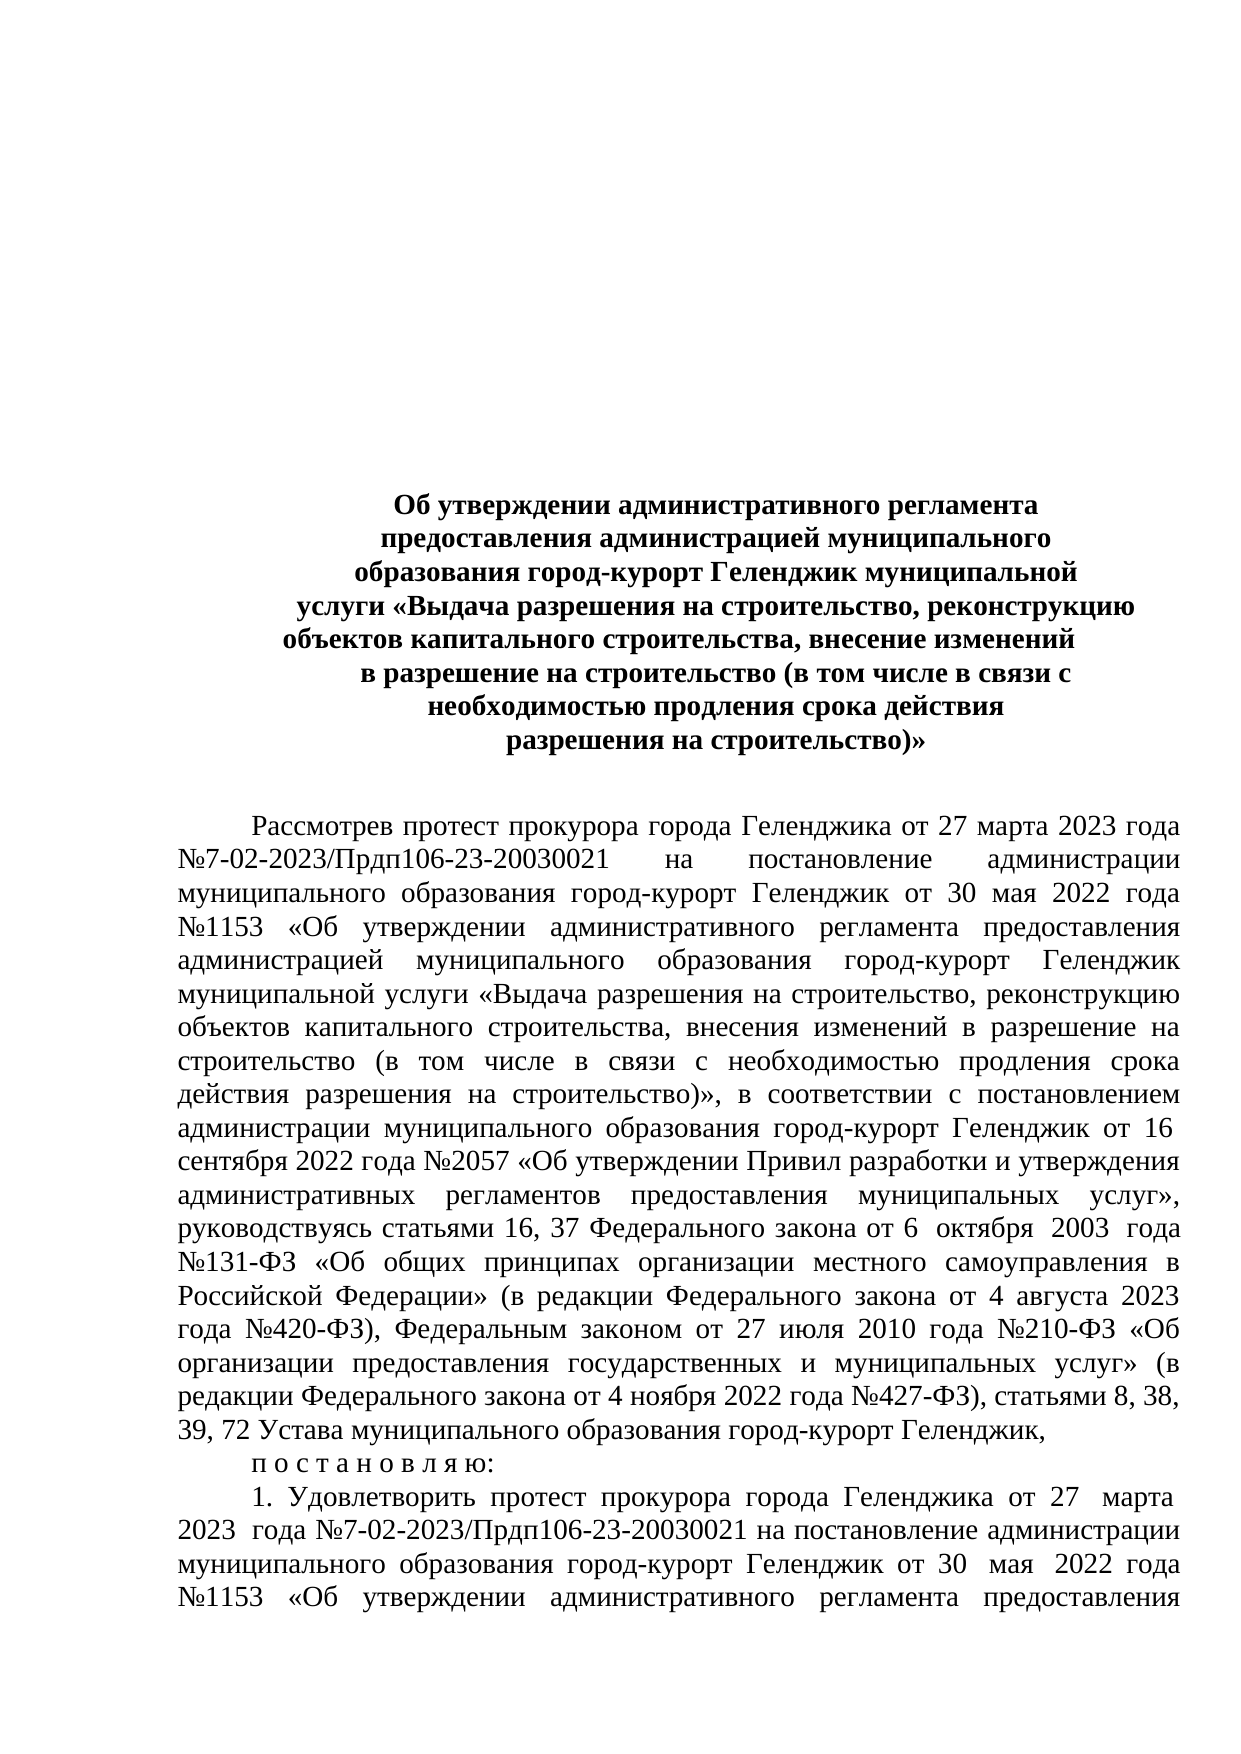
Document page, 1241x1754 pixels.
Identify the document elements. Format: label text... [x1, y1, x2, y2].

text необходимостью продления срока действия [177, 688, 1181, 722]
text Об утверждении административного регламента [177, 487, 1181, 521]
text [177, 1479, 1181, 1613]
text п о с т а н о в л я ю: [177, 1445, 1181, 1479]
text Рассмотрев протест прокурора города Геленджика от 27 марта 2023 года №7-02-2023/Прдп106-23-20030021 на постановление администрации муниципального образования город-курорт Геленджик от 30 мая 2022 года №1153 «Об утверждении административного регламента предоставления администрацией муниципального образования город-курорт Геленджик муниципальной услуги «Выдача разрешения на строительство, реконструкцию объектов капитального строительства, внесения изменений в разрешение на строительство (в том числе в связи с необходимостью продления срока действия разрешения на строительство)», в соответствии с постановлением администрации муниципального образования город-курорт Геленджик от 16 сентября 2022 года №2057 «Об утверждении Привил разработки и утверждения административных регламентов предоставления муниципальных услуг», руководствуясь статьями 16, 37 Федерального закона от 6 октября 2003 года №131-ФЗ «Об общих принципах организации местного самоуправления в Российской Федерации» (в редакции Федерального закона от 4 августа 2023 года №420-ФЗ), Федеральным законом от 27 июля 2010 года №210-ФЗ «Об организации предоставления государственных и муниципальных услуг» (в редакции Федерального закона от 4 ноября 2022 года №427-ФЗ), статьями 8, 38, 39, 72 Устава муниципального образования город-курорт Геленджик, [177, 808, 1181, 1445]
text услуги «Выдача разрешения на строительство, реконструкцию объектов капитального строительства, внесение изменений [177, 588, 1181, 655]
text разрешения на строительство)» [177, 722, 1181, 755]
text предоставления администрацией муниципального [177, 521, 1181, 554]
text образования город-курорт Геленджик муниципальной [177, 554, 1181, 588]
text в разрешение на строительство (в том числе в связи с [177, 655, 1181, 688]
